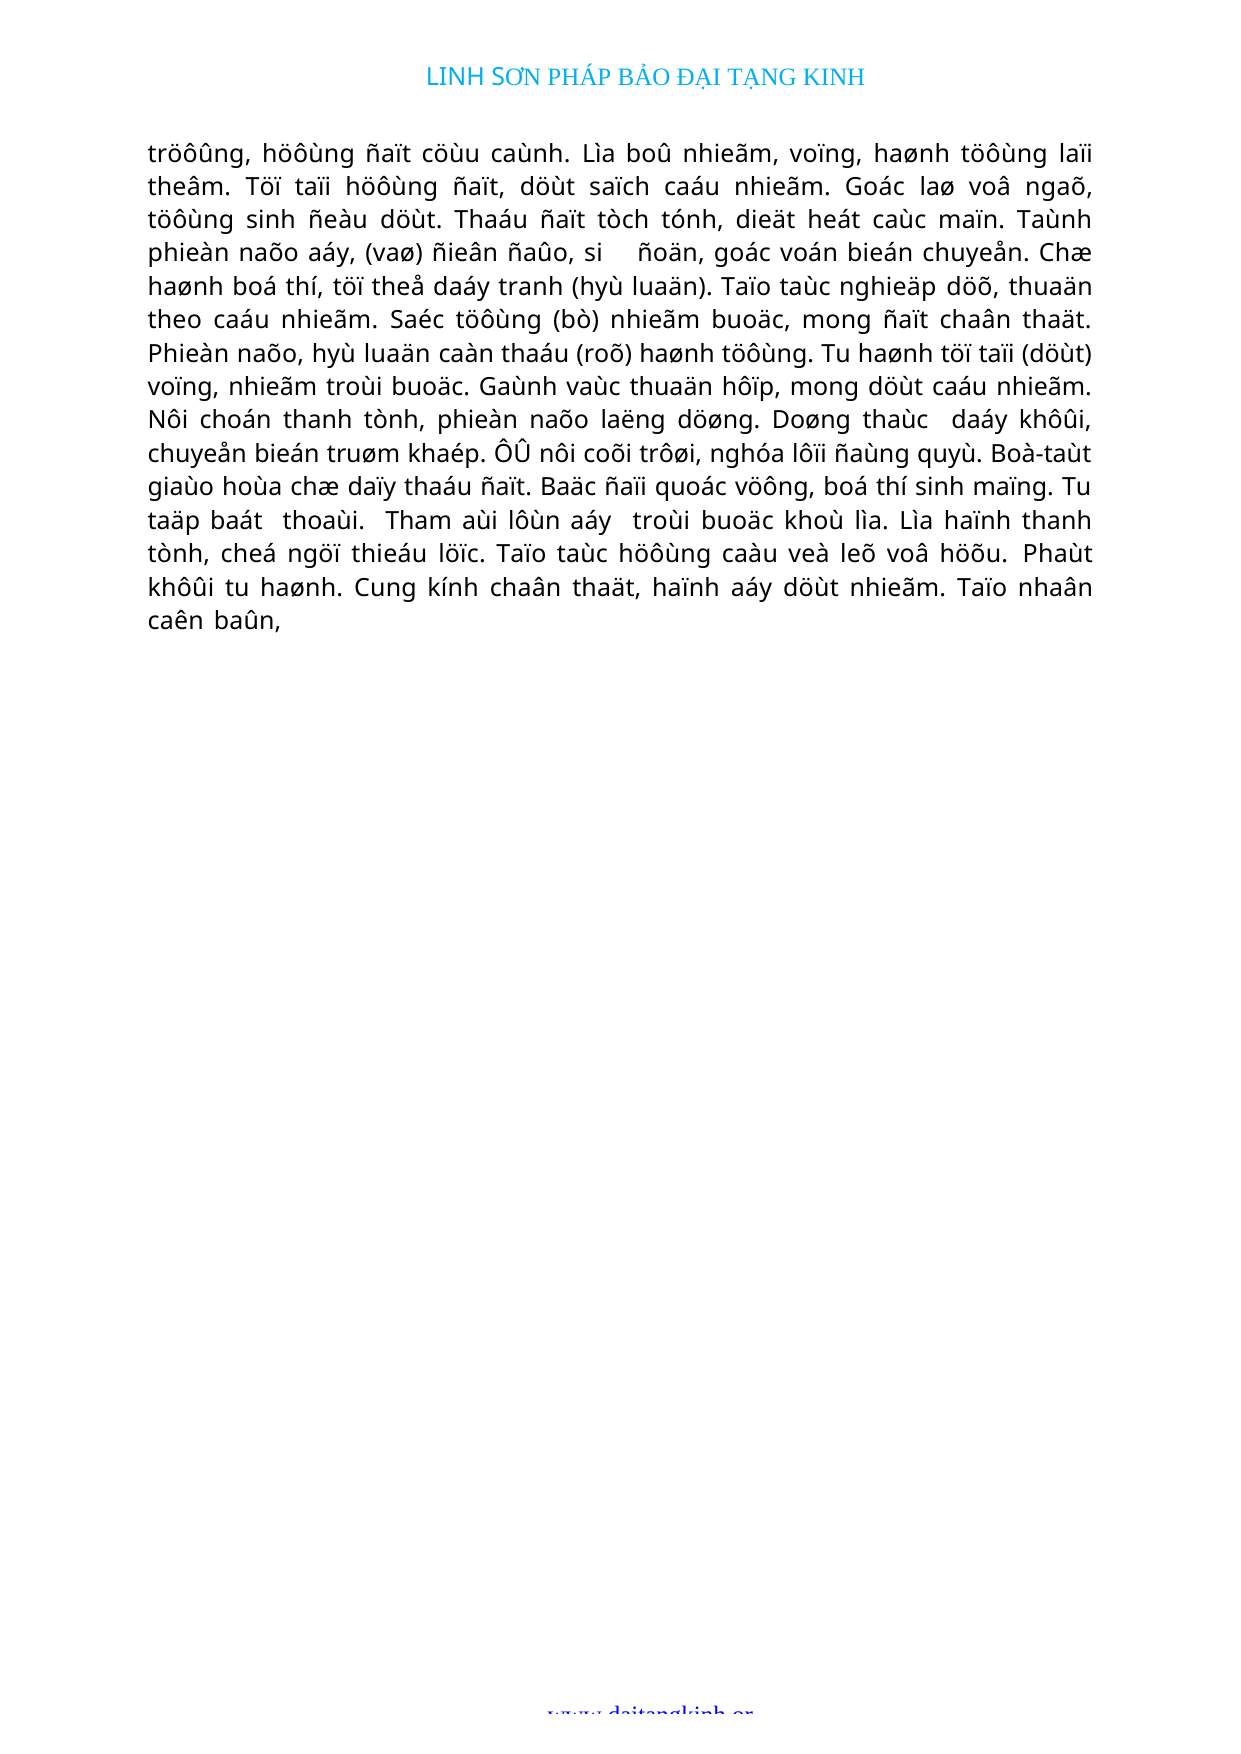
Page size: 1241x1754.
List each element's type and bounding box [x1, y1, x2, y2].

text [147, 135, 1093, 637]
